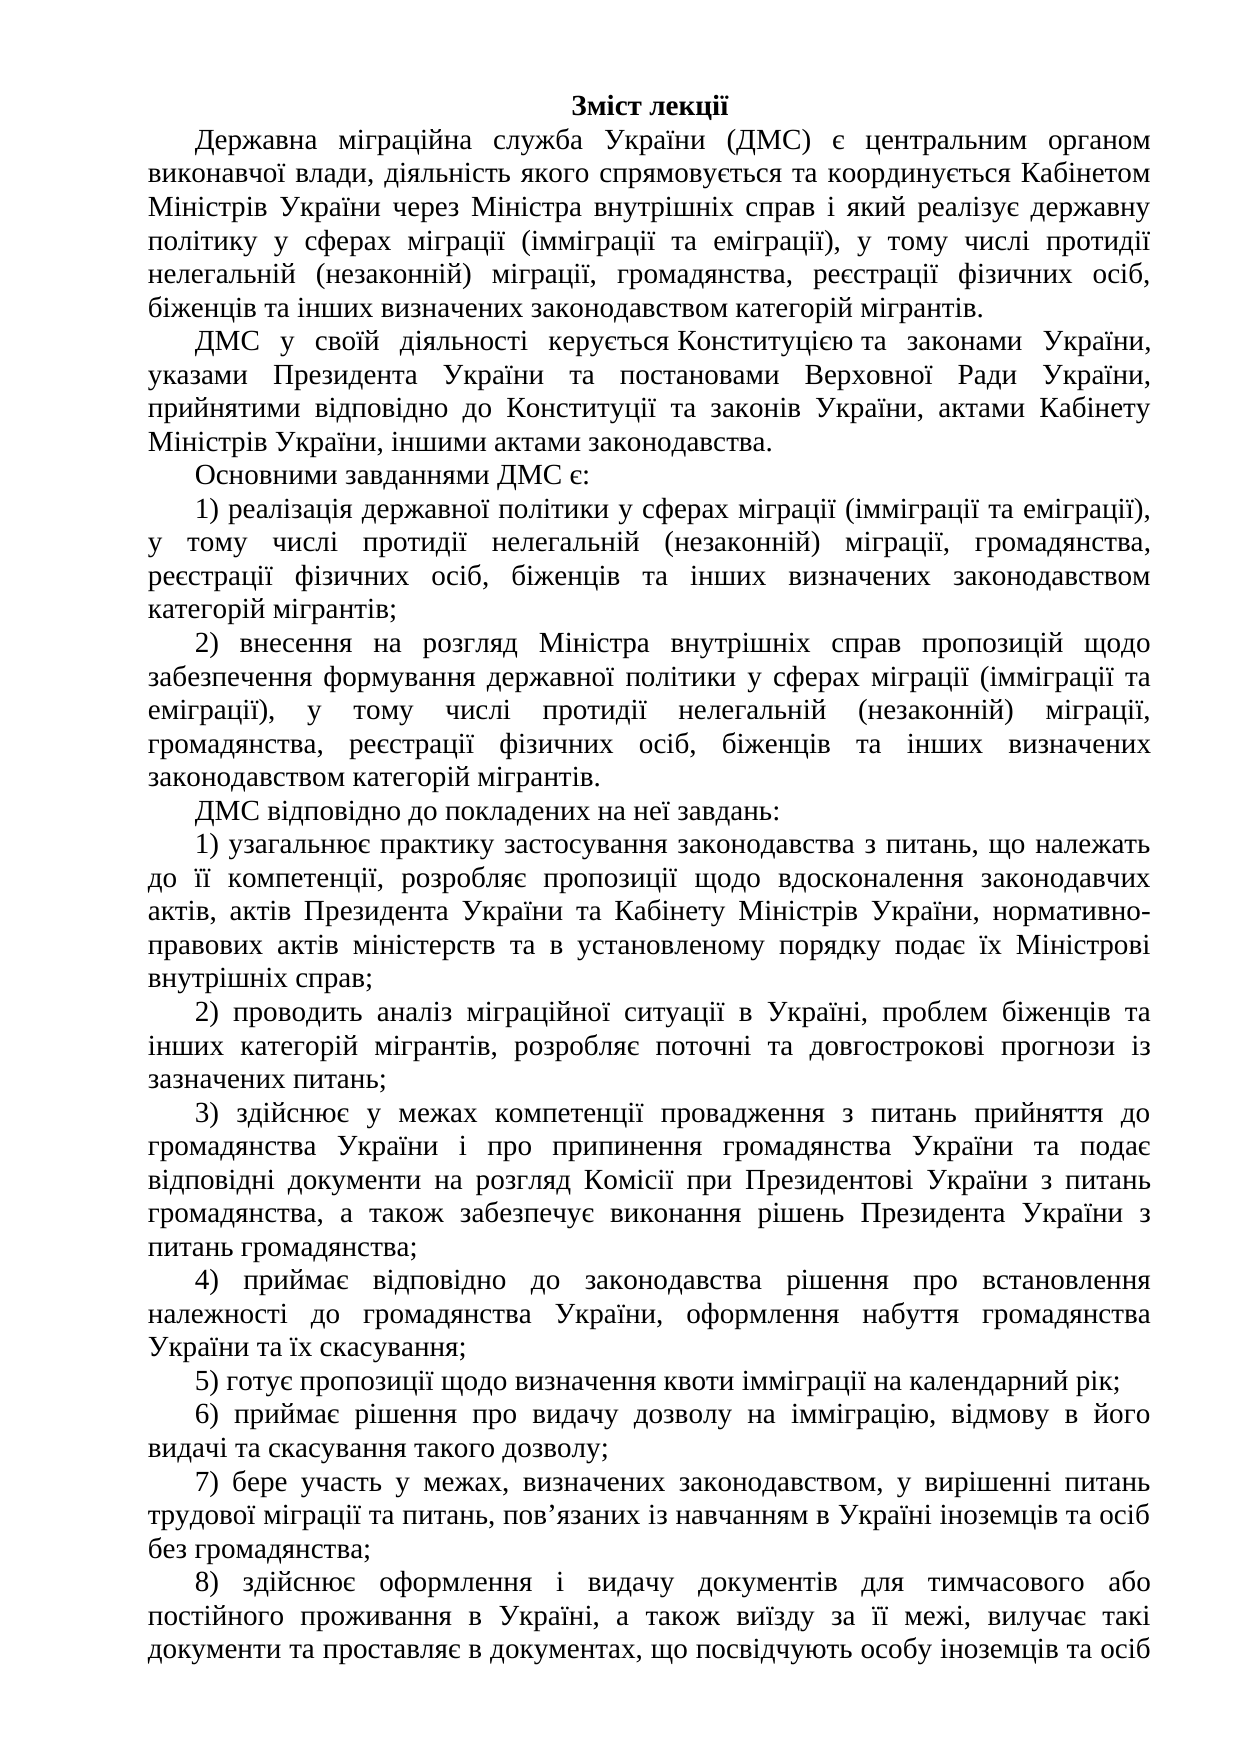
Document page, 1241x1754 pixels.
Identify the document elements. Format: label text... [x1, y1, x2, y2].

text 3) здійснює у межах компетенції провадження з питань прийняття до громадянства України і про припинення громадянства України та подає відповідні документи на розгляд Комісії при Президентові України з питань громадянства, а також забезпечує виконання рішень Президента України з питань громадянства; [148, 1095, 1152, 1262]
text 2) проводить аналіз міграційної ситуації в Україні, проблем біженців та інших категорій мігрантів, розробляє поточні та довгострокові прогнози із зазначених питань; [148, 994, 1152, 1095]
text Основними завданнями ДМС є: [148, 457, 1152, 491]
text 5) готує пропозиції щодо визначення квоти імміграції на календарний рік; [148, 1363, 1152, 1397]
text 2) внесення на розгляд Міністра внутрішніх справ пропозицій щодо забезпечення формування державної політики у сферах міграції (імміграції та еміграції), у тому числі протидії нелегальній (незаконній) міграції, громадянства, реєстрації фізичних осіб, біженців та інших визначених законодавством категорій мігрантів. [148, 625, 1152, 793]
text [148, 1564, 1152, 1665]
text 1) реалізація державної політики у сферах міграції (імміграції та еміграції), у тому числі протидії нелегальній (незаконній) міграції, громадянства, реєстрації фізичних осіб, біженців та інших визначених законодавством категорій мігрантів; [148, 491, 1152, 625]
text 1) узагальнює практику застосування законодавства з питань, що належать до її компетенції, розробляє пропозиції щодо вдосконалення законодавчих актів, актів Президента України та Кабінету Міністрів України, нормативно-правових актів міністерств та в установленому порядку подає їх Міністрові внутрішніх справ; [148, 826, 1152, 994]
text Державна міграційна служба України (ДМС) є центральним органом виконавчої влади, діяльність якого спрямовується та координується Кабінетом Міністрів України через Міністра внутрішніх справ і який реалізує державну політику у сферах міграції (імміграції та еміграції), у тому числі протидії нелегальній (незаконній) міграції, громадянства, реєстрації фізичних осіб, біженців та інших визначених законодавством категорій мігрантів. [148, 122, 1152, 323]
text 4) приймає відповідно до законодавства рішення про встановлення належності до громадянства України, оформлення набуття громадянства України та їх скасування; [148, 1262, 1152, 1363]
text 6) приймає рішення про видачу дозволу на імміграцію, відмову в його видачі та скасування такого дозволу; [148, 1397, 1152, 1464]
text Зміст лекції [148, 88, 1152, 122]
text 7) бере участь у межах, визначених законодавством, у вирішенні питань трудової міграції та питань, пов’язаних із навчанням в Україні іноземців та осіб без громадянства; [148, 1464, 1152, 1564]
text ДМС у своїй діяльності керується Конституцією та законами України, указами Президента України та постановами Верховної Ради України, прийнятими відповідно до Конституції та законів України, актами Кабінету Міністрів України, іншими актами законодавства. [148, 323, 1152, 457]
text ДМС відповідно до покладених на неї завдань: [148, 793, 1152, 826]
